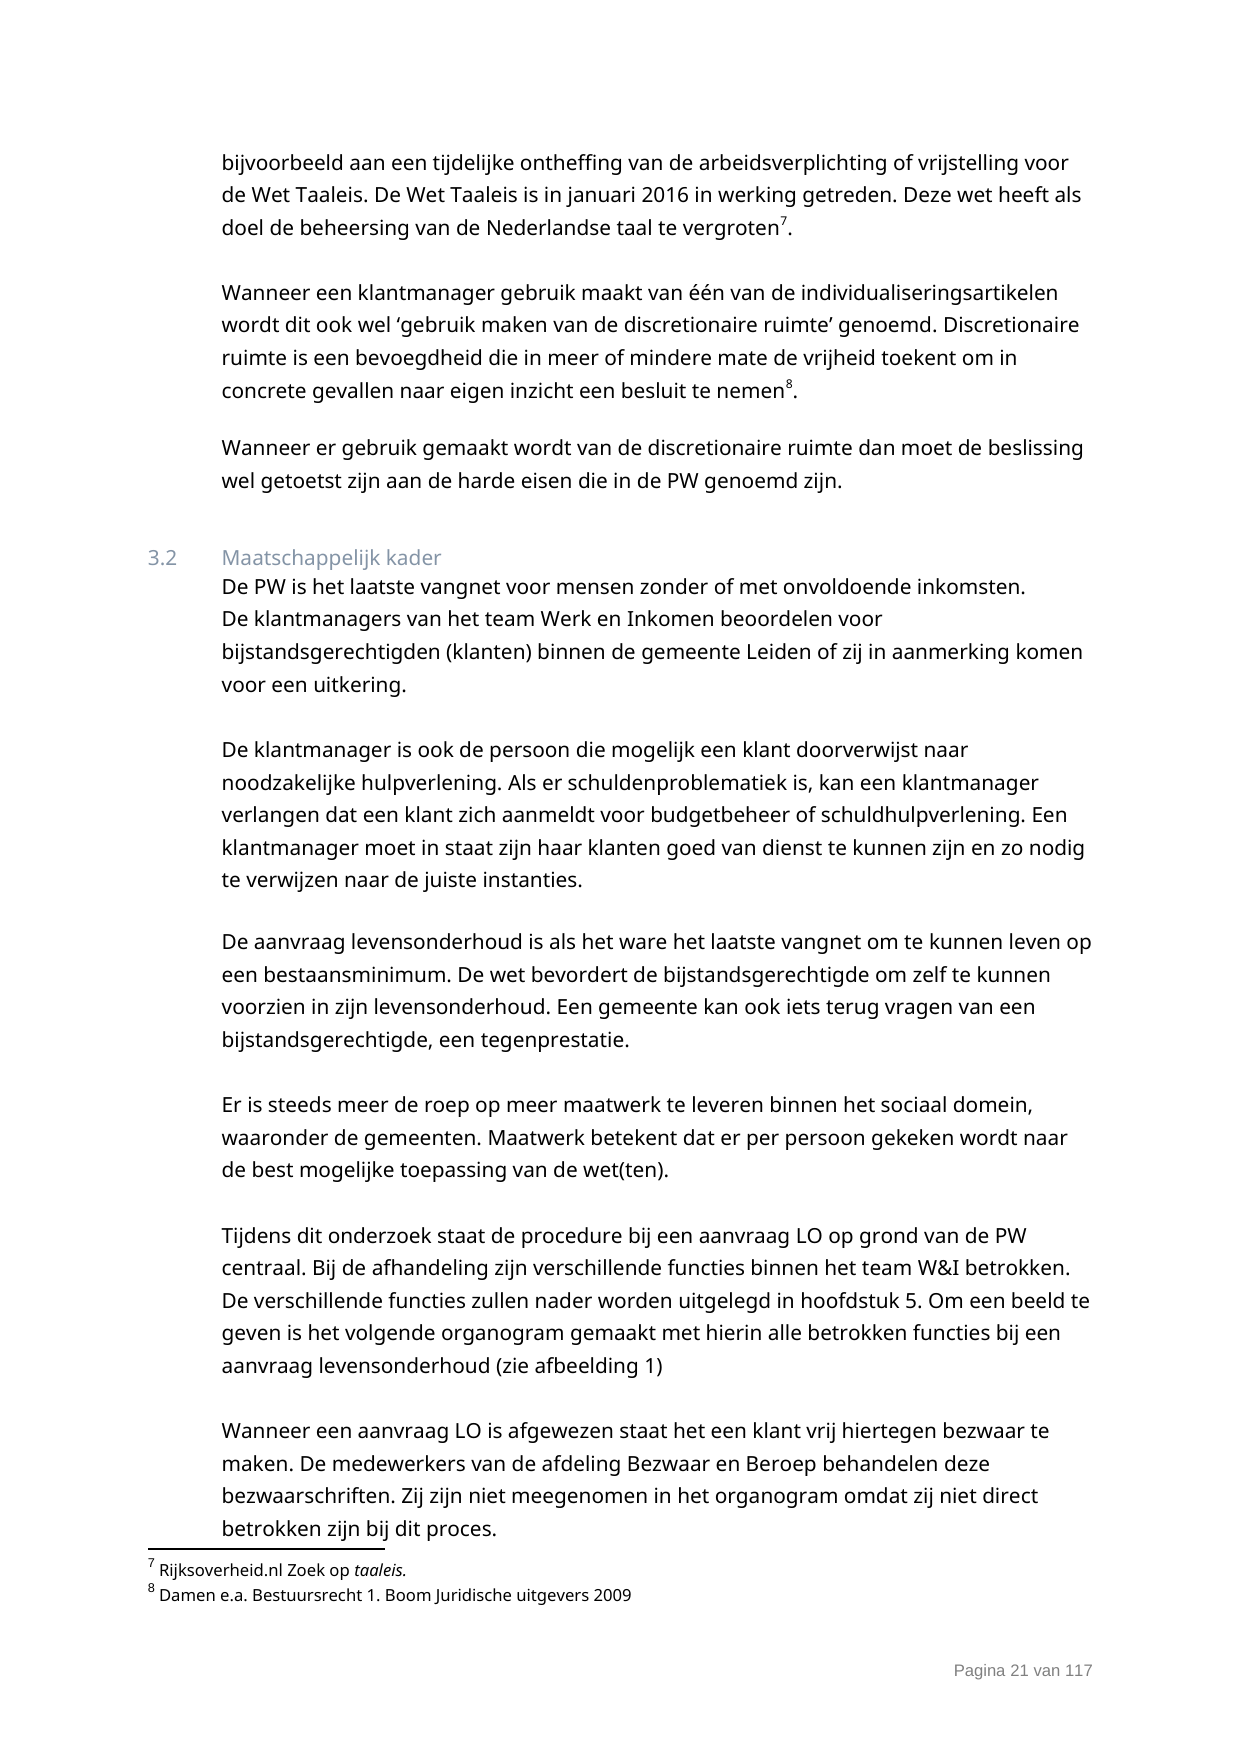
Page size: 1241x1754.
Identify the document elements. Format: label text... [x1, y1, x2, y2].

text Wanneer een klantmanager gebruik maakt van één van de individualiseringsartikelen wordt dit ook wel ‘gebruik maken van de discretionaire ruimte’ genoemd. Discretionaire ruimte is een bevoegdheid die in meer of mindere mate de vrijheid toekent om in concrete gevallen naar eigen inzicht een besluit te nemen. [221, 278, 1093, 404]
text Wanneer een aanvraag LO is afgewezen staat het een klant vrij hiertegen bezwaar te maken. De medewerkers van de afdeling Bezwaar en Beroep behandelen deze bezwaarschriften. Zij zijn niet meegenomen in het organogram omdat zij niet direct betrokken zijn bij dit proces. [221, 1416, 1093, 1543]
subtitle 3.2 Maatschappelijk kader [148, 543, 1093, 572]
text Tijdens dit onderzoek staat de procedure bij een aanvraag LO op grond van de PW centraal. Bij de afhandeling zijn verschillende functies binnen het team W&I betrokken. De verschillende functies zullen nader worden uitgelegd in hoofdstuk 5. Om een beeld te geven is het volgende organogram gemaakt met hierin alle betrokken functies bij een aanvraag levensonderhoud (zie afbeelding 1) [221, 1221, 1093, 1379]
text De PW is het laatste vangnet voor mensen zonder of met onvoldoende inkomsten. [221, 572, 1093, 600]
text De klantmanagers van het team Werk en Inkomen beoordelen voor bijstandsgerechtigden (klanten) binnen de gemeente Leiden of zij in aanmerking komen voor een uitkering. [221, 604, 1093, 698]
text Wanneer er gebruik gemaakt wordt van de discretionaire ruimte dan moet de beslissing wel getoetst zijn aan de harde eisen die in de PW genoemd zijn. [221, 433, 1093, 494]
text De klantmanager is ook de persoon die mogelijk een klant doorverwijst naar noodzakelijke hulpverlening. Als er schuldenproblematiek is, kan een klantmanager verlangen dat een klant zich aanmeldt voor budgetbeheer of schuldhulpverlening. Een klantmanager moet in staat zijn haar klanten goed van dienst te kunnen zijn en zo nodig te verwijzen naar de juiste instanties. [221, 735, 1093, 894]
text Er is steeds meer de roep op meer maatwerk te leveren binnen het sociaal domein, waaronder de gemeenten. Maatwerk betekent dat er per persoon gekeken wordt naar de best mogelijke toepassing van de wet(ten). [221, 1090, 1093, 1184]
text De aanvraag levensonderhoud is als het ware het laatste vangnet om te kunnen leven op een bestaansminimum. De wet bevordert de bijstandsgerechtigde om zelf te kunnen voorzien in zijn levensonderhoud. Een gemeente kan ook iets terug vragen van een bijstandsgerechtigde, een tegenprestatie. [221, 927, 1093, 1053]
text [221, 148, 1093, 241]
